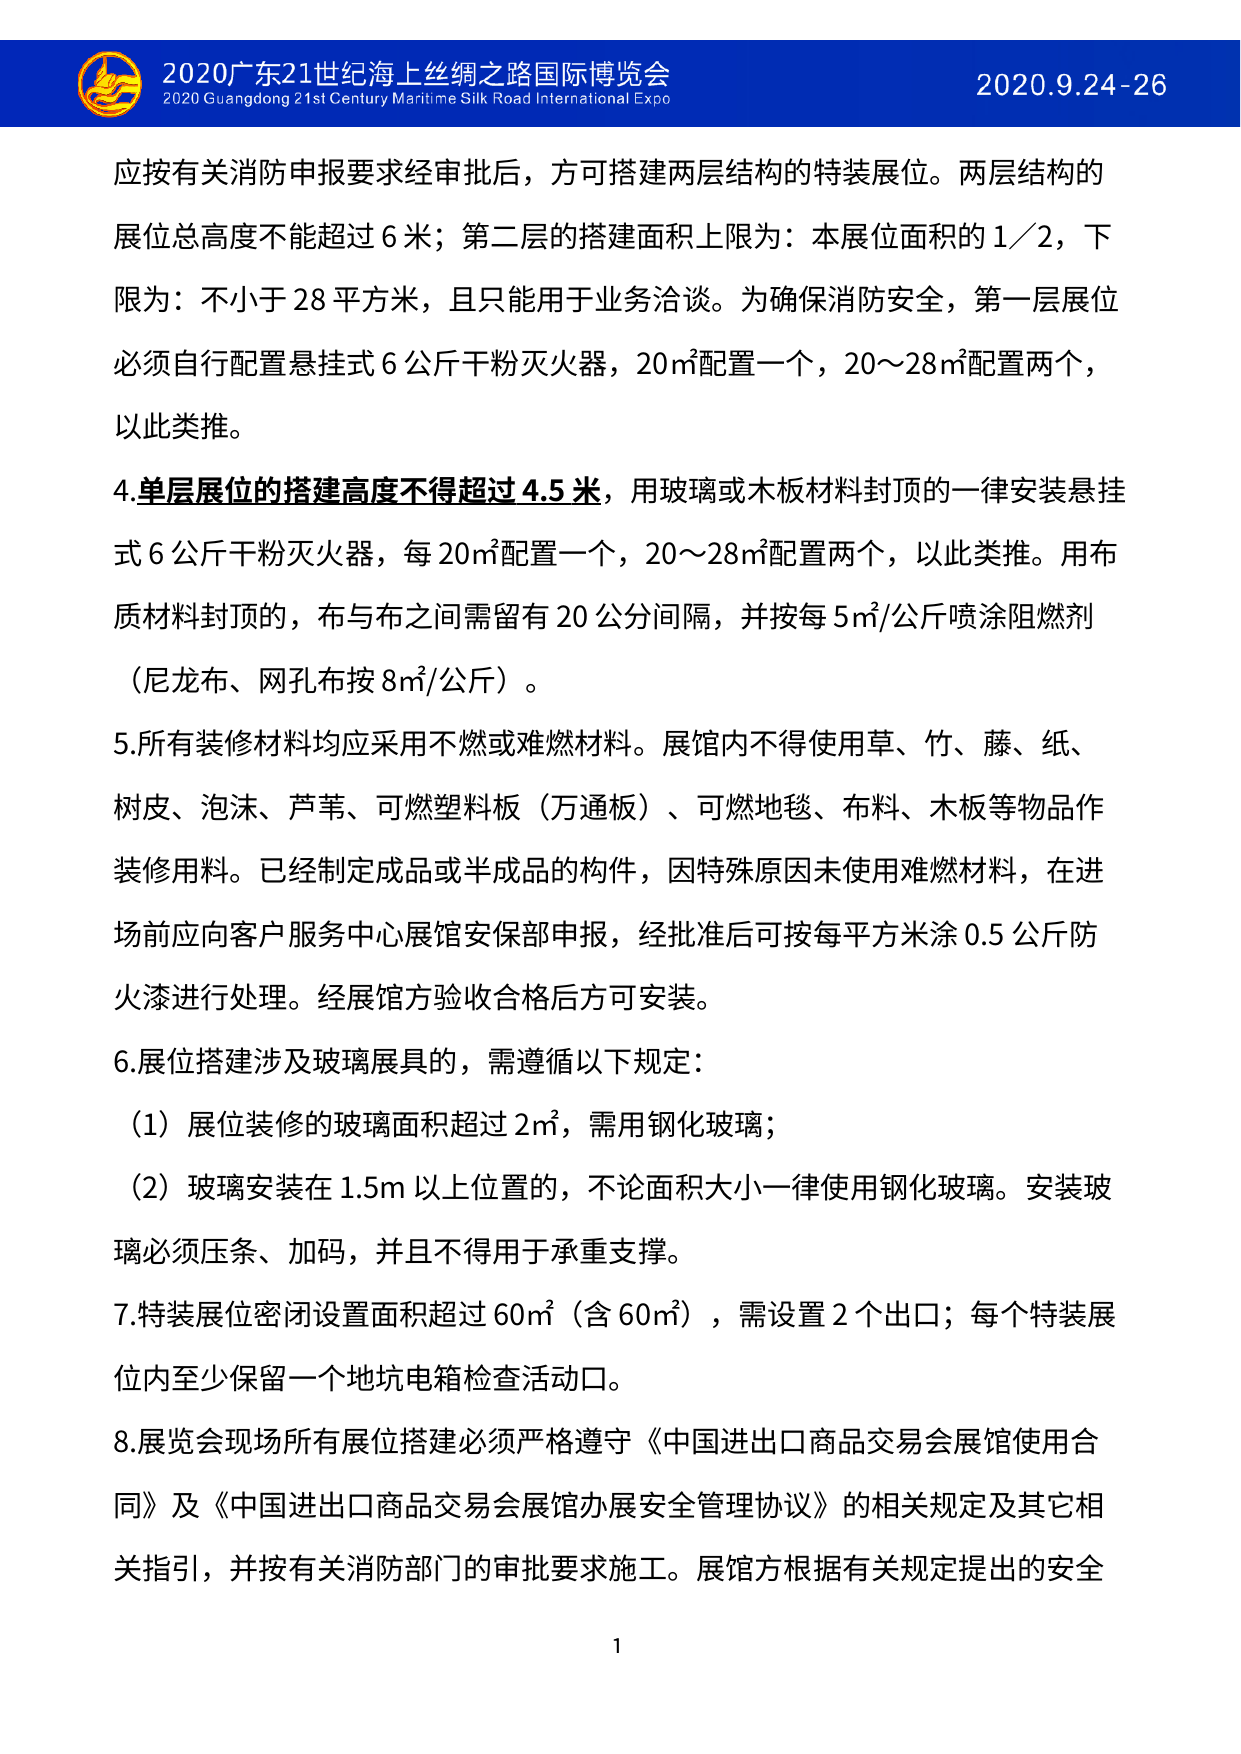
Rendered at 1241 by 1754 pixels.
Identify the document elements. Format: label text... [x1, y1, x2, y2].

text 5.所有装修材料均应采用不燃或难燃材料。展馆内不得使用草、竹、藤、纸、树皮、泡沫、芦苇、可燃塑料板（万通板）、可燃地毯、布料、木板等物品作装修用料。已经制定成品或半成品的构件，因特殊原因未使用难燃材料，在进场前应向客户服务中心展馆安保部申报，经批准后可按每平方米涂0.5公斤防火漆进行处理。经展馆方验收合格后方可安装。 [113, 721, 1127, 1017]
text （1）展位装修的玻璃面积超过2㎡，需用钢化玻璃； [113, 1102, 1127, 1144]
text （2）玻璃安装在1.5m以上位置的，不论面积大小一律使用钢化玻璃。安装玻璃必须压条、加码，并且不得用于承重支撑。 [113, 1165, 1127, 1271]
text 7.特装展位密闭设置面积超过60㎡（含60㎡），需设置2个出口；每个特装展位内至少保留一个地坑电箱检查活动口。 [113, 1292, 1127, 1398]
text 4.单层展位的搭建高度不得超过4.5米，用玻璃或木板材料封顶的一律安装悬挂式6公斤干粉灭火器，每20㎡配置一个，20～28㎡配置两个，以此类推。用布质材料封顶的，布与布之间需留有20公分间隔，并按每5㎡/公斤喷涂阻燃剂（尼龙布、网孔布按8㎡/公斤）。 [113, 467, 1127, 700]
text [113, 1419, 1127, 1588]
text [113, 150, 1127, 446]
picture [0, 40, 1241, 127]
text 6.展位搭建涉及玻璃展具的，需遵循以下规定： [113, 1038, 1127, 1080]
